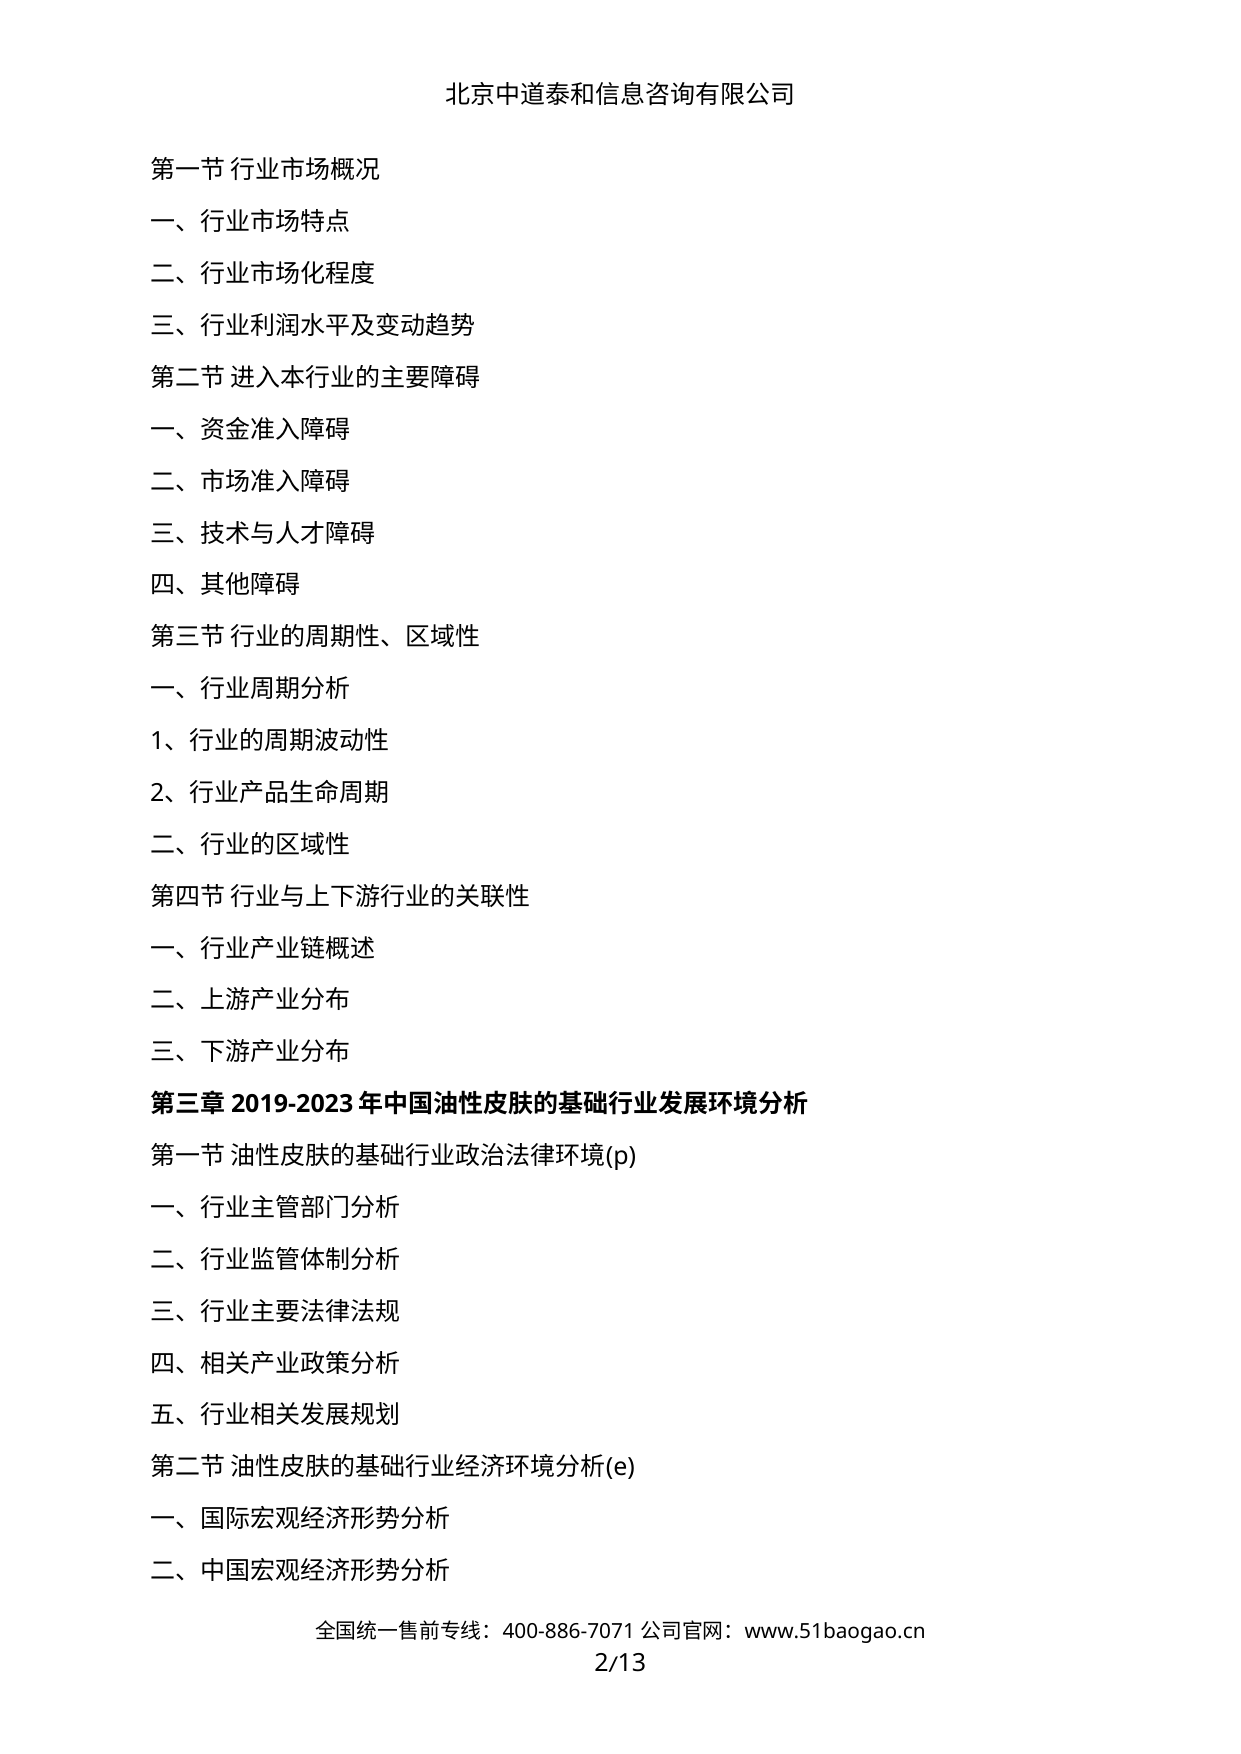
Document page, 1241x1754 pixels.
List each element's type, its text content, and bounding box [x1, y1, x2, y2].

text 1、行业的周期波动性 [150, 721, 1090, 757]
text 四、其他障碍 [150, 565, 1090, 601]
text 第二节 油性皮肤的基础行业经济环境分析(e) [150, 1447, 1090, 1483]
text 2、行业产品生命周期 [150, 772, 1090, 809]
text 二、行业监管体制分析 [150, 1239, 1090, 1276]
text 三、行业利润水平及变动趋势 [150, 306, 1090, 342]
text 一、行业周期分析 [150, 669, 1090, 705]
text 第三节 行业的周期性、区域性 [150, 617, 1090, 653]
text 第一节 油性皮肤的基础行业政治法律环境(p) [150, 1136, 1090, 1172]
text 五、行业相关发展规划 [150, 1395, 1090, 1431]
text 三、下游产业分布 [150, 1032, 1090, 1068]
text 三、行业主要法律法规 [150, 1291, 1090, 1327]
text 二、行业的区域性 [150, 824, 1090, 861]
text 第二节 进入本行业的主要障碍 [150, 357, 1090, 394]
text 一、国际宏观经济形势分析 [150, 1499, 1090, 1535]
text 一、行业产业链概述 [150, 928, 1090, 964]
text 第四节 行业与上下游行业的关联性 [150, 876, 1090, 912]
text 二、市场准入障碍 [150, 461, 1090, 497]
text 二、行业市场化程度 [150, 254, 1090, 290]
text 第三章 2019-2023年中国油性皮肤的基础行业发展环境分析 [150, 1084, 1090, 1120]
text 一、行业市场特点 [150, 202, 1090, 238]
text 二、中国宏观经济形势分析 [150, 1551, 1090, 1587]
text 四、相关产业政策分析 [150, 1343, 1090, 1379]
text 一、行业主管部门分析 [150, 1187, 1090, 1224]
text 一、资金准入障碍 [150, 409, 1090, 446]
text 二、上游产业分布 [150, 980, 1090, 1016]
text 第一节 行业市场概况 [150, 150, 1090, 186]
text 三、技术与人才障碍 [150, 513, 1090, 549]
